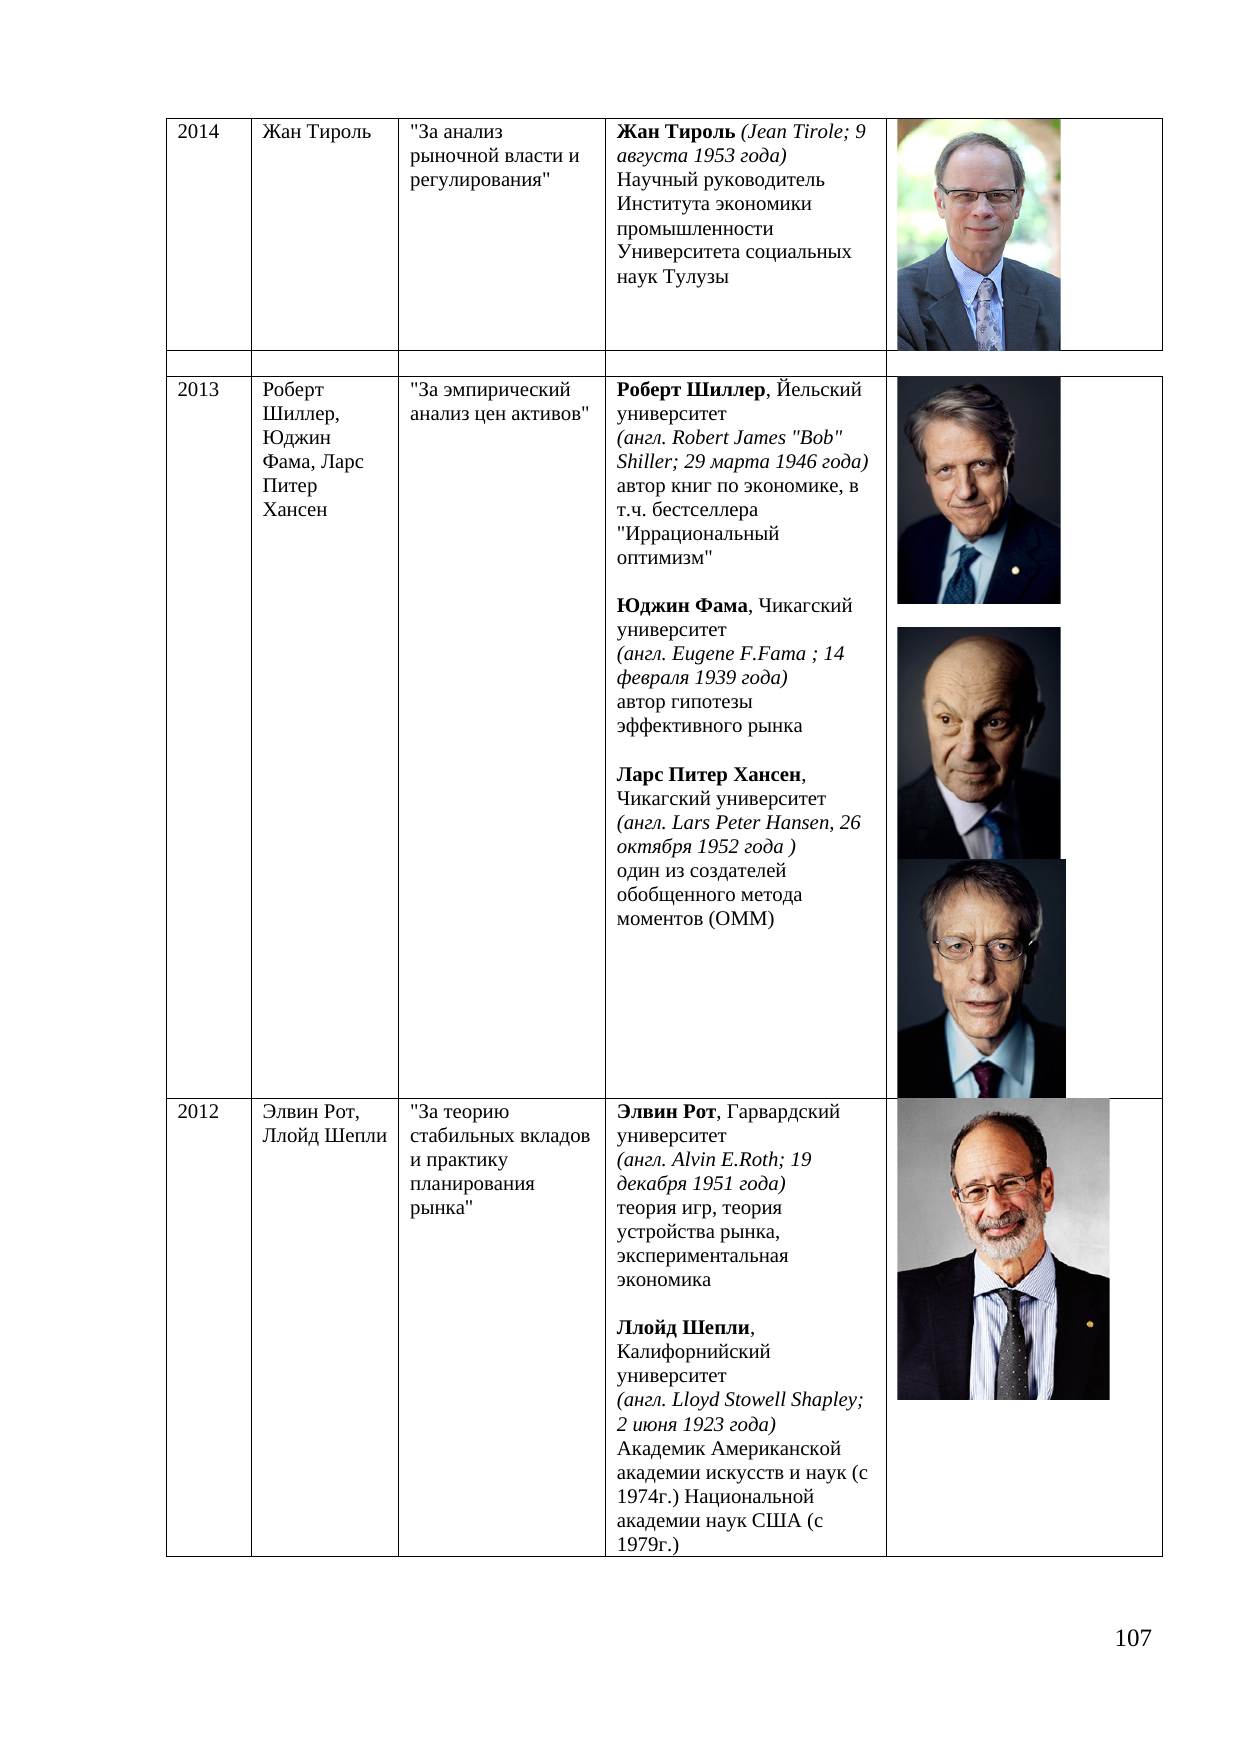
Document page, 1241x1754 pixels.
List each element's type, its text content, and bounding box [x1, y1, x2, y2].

picture [897, 376, 1061, 604]
table_cell "За эмпирический анализ цен активов" [399, 377, 605, 1098]
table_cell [399, 1099, 605, 1556]
table_cell 2012 [167, 1099, 251, 1556]
table_cell 2014 [167, 119, 251, 350]
table_cell [167, 351, 251, 376]
table_cell Роберт Шиллер, Юджин Фама, Ларс Питер Хансен [252, 377, 398, 1098]
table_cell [606, 1099, 886, 1556]
table_cell 2013 [167, 377, 251, 1098]
table_cell [399, 351, 605, 376]
table_cell Жан Тироль [252, 119, 398, 350]
table_cell [606, 351, 886, 376]
table_cell [887, 119, 897, 350]
table_cell [1061, 119, 1162, 350]
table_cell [252, 1099, 398, 1556]
table_cell [887, 1099, 1162, 1556]
table_cell [252, 351, 398, 376]
table_cell [887, 377, 1162, 1098]
picture [897, 627, 1110, 1400]
table_cell Роберт Шиллер, Йельский университет (англ. Robert James "Bob" Shiller; 29 марта 1946 года) автор книг по экономике, в т.ч. бестселлера "Иррациональный оптимизм" Юджин Фама, Чикагский университет (англ. Eugene F.Fama ; 14 февраля 1939 года) автор гипотезы эффективного рынка Ларс Питер Хансен, Чикагский университет (англ. Lars Peter Hansen, 26 октября 1952 года ) один из создателей обобщенного метода моментов (ОММ) [606, 377, 886, 1098]
table_cell Жан Тироль (Jean Tirole; 9 августа 1953 года) Научный руководитель Института экономики промышленности Университета социальных наук Тулузы [606, 119, 886, 350]
table_cell "За анализ рыночной власти и регулирования" [399, 119, 605, 350]
picture [897, 119, 1061, 351]
